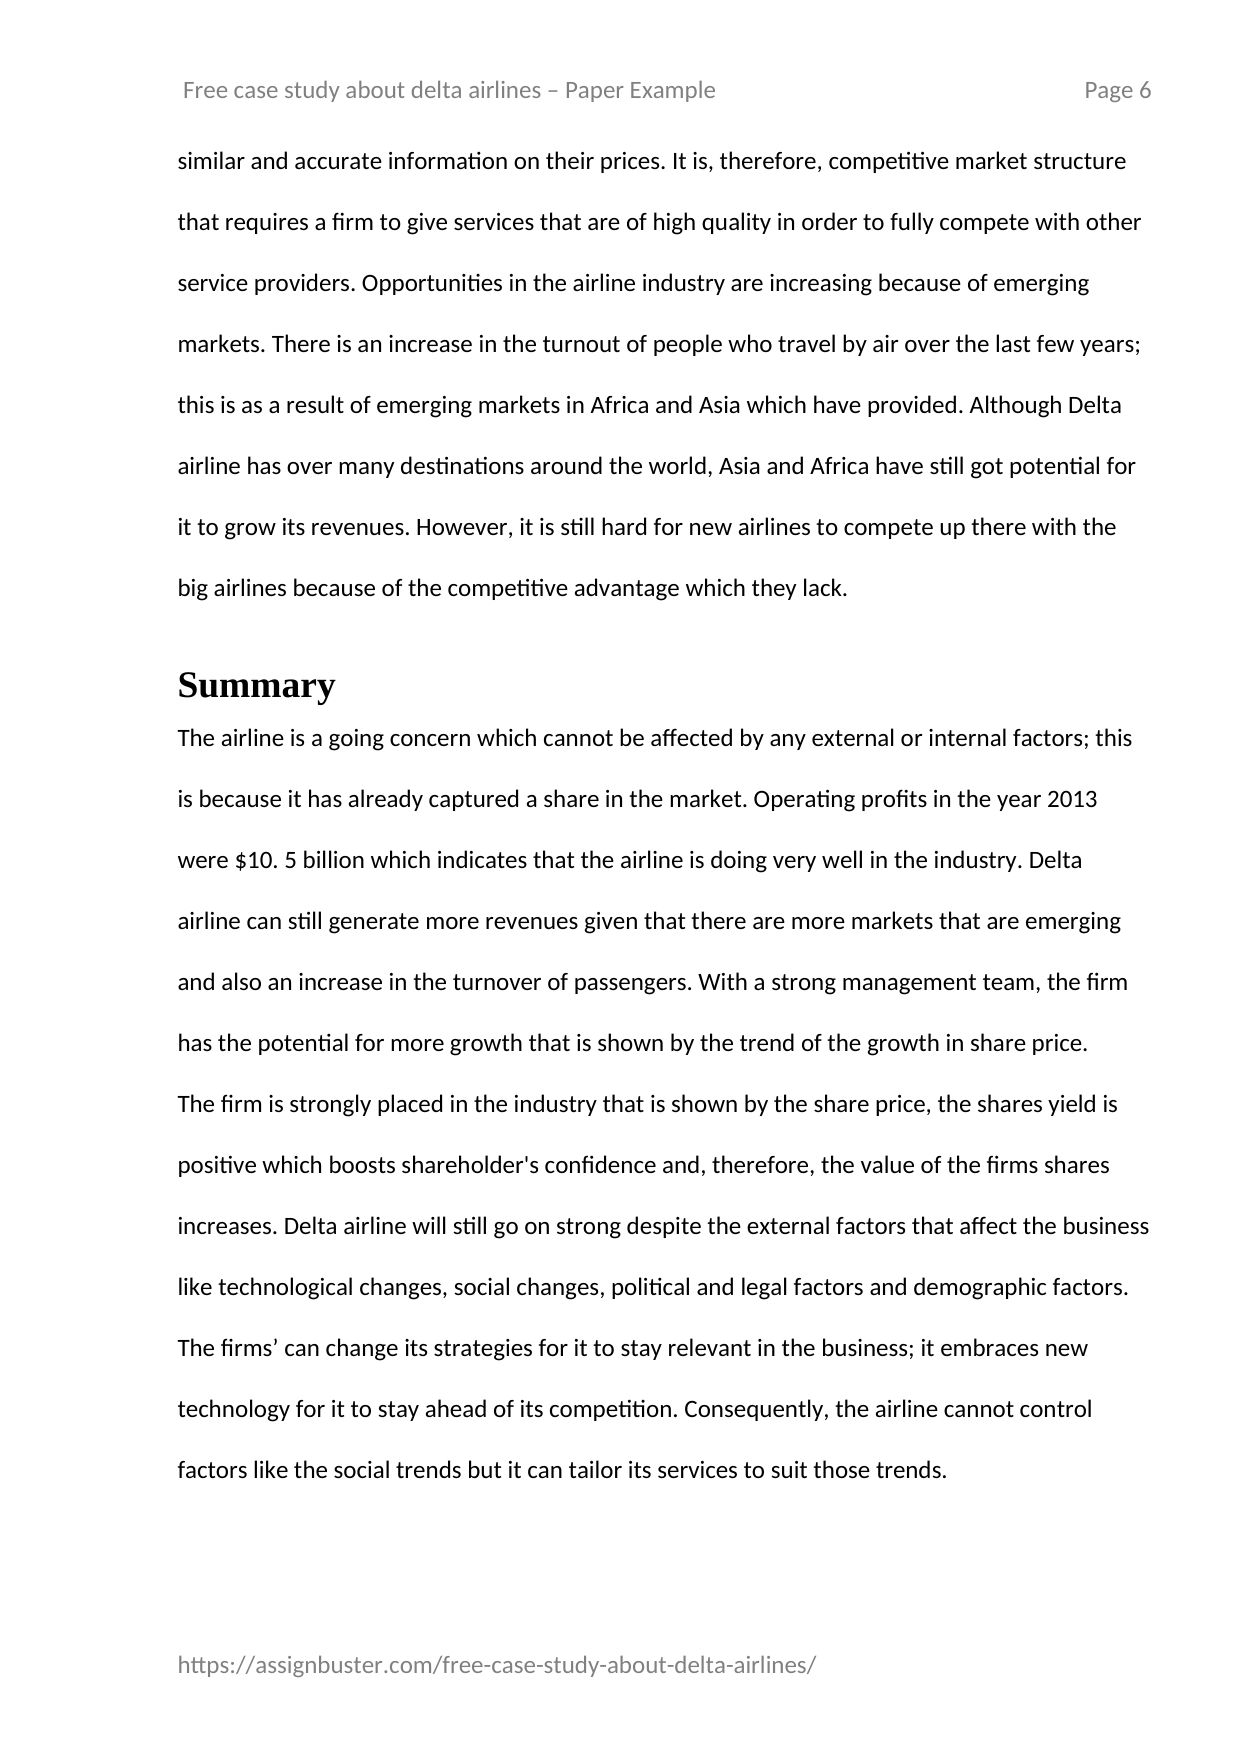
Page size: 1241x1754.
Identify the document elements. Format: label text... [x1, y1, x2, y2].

text The airline is a going concern which cannot be affected by any external or internal factors; this is because it has already captured a share in the market. Operating profits in the year 2013 were $10. 5 billion which indicates that the airline is doing very well in the industry. Delta airline can still generate more revenues given that there are more markets that are emerging and also an increase in the turnover of passengers. With a strong management team, the firm has the potential for more growth that is shown by the trend of the growth in share price. The firm is strongly placed in the industry that is shown by the share price, the shares yield is positive which boosts shareholder's confidence and, therefore, the value of the firms shares increases. Delta airline will still go on strong despite the external factors that affect the business like technological changes, social changes, political and legal factors and demographic factors. The firms’ can change its strategies for it to stay relevant in the business; it embraces new technology for it to stay ahead of its competition. Consequently, the airline cannot control factors like the social trends but it can tailor its services to suit those trends. [177, 722, 1152, 1485]
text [177, 145, 1152, 603]
subtitle Summary [177, 663, 1152, 706]
